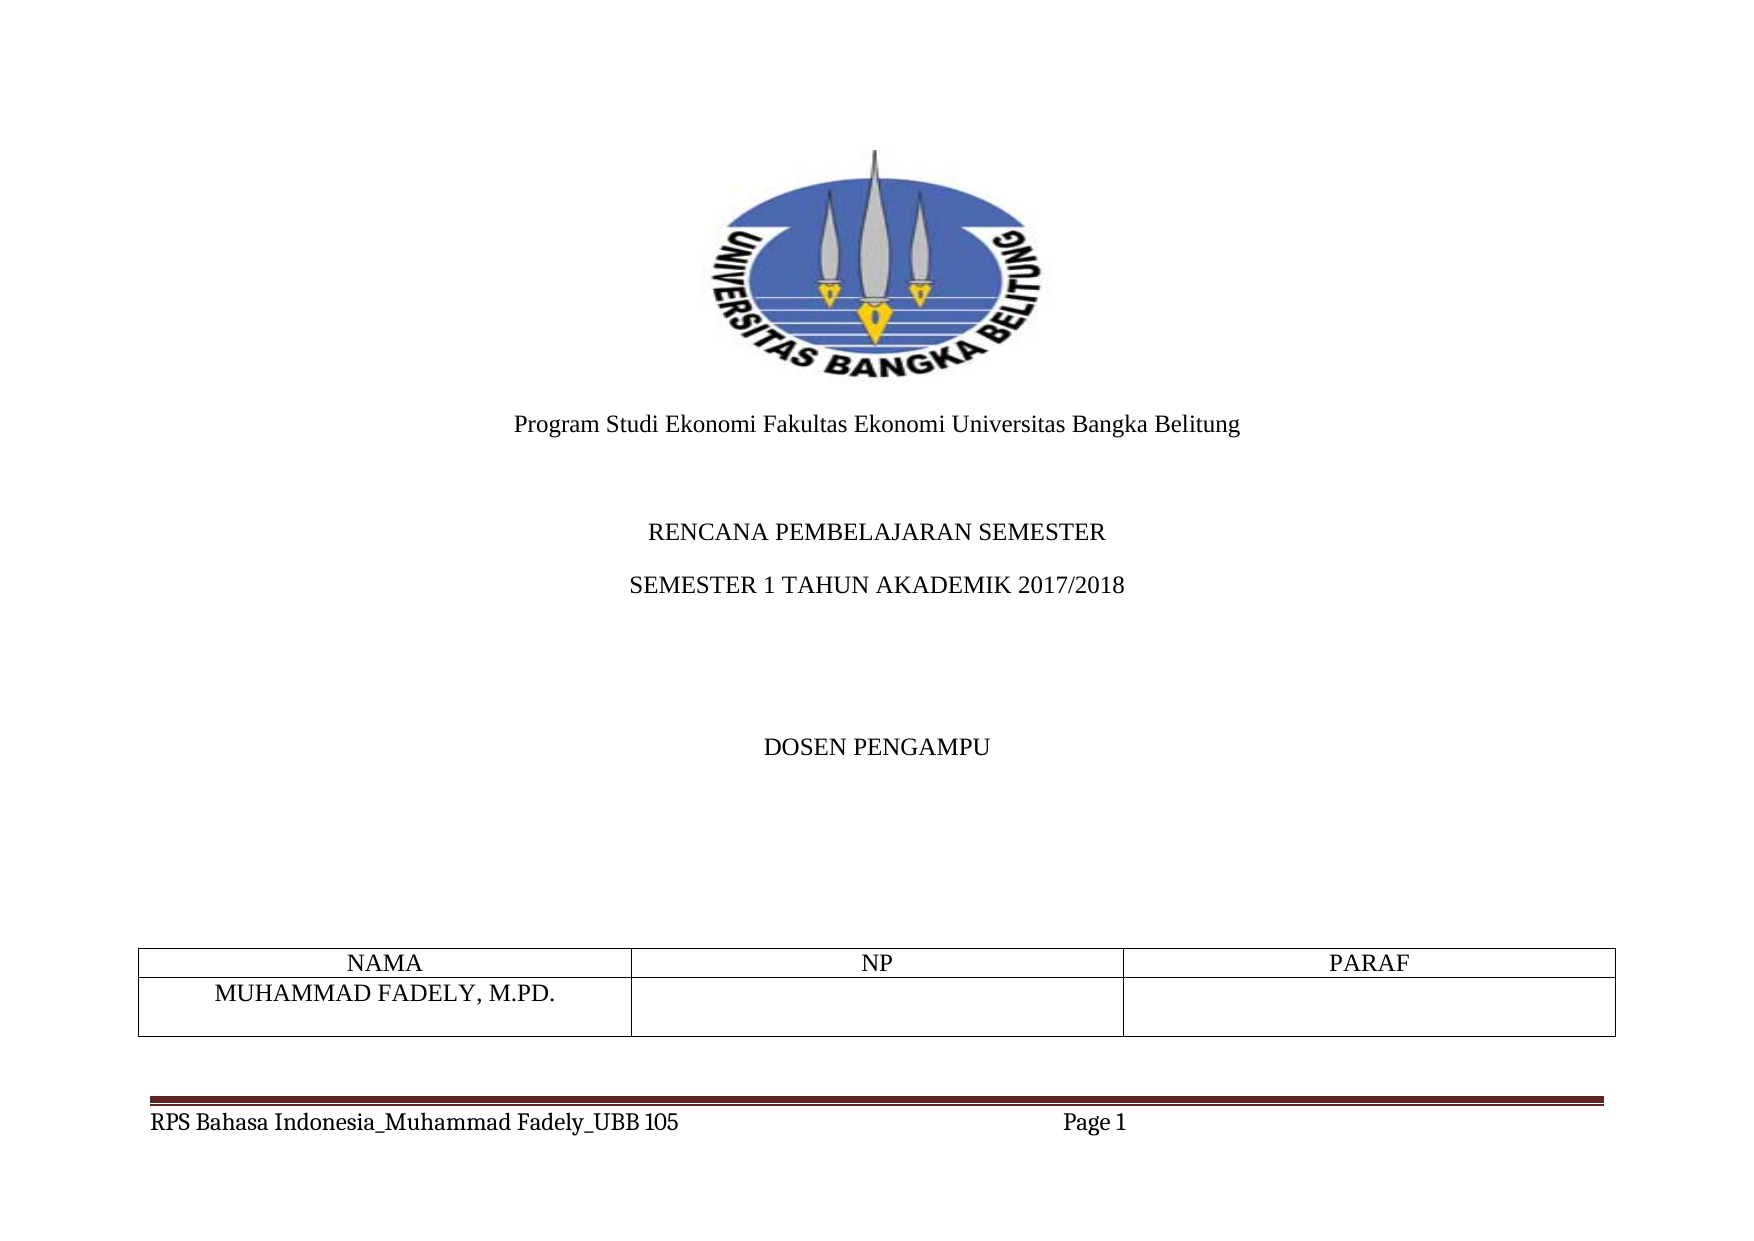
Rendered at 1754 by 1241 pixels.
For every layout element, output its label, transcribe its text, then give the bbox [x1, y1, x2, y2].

table_cell MUHAMMAD FADELY, M.PD. [139, 978, 631, 1036]
table_header PARAF [1124, 949, 1615, 977]
text RENCANA PEMBELAJARAN SEMESTER [150, 517, 1604, 545]
table_header NP [632, 949, 1123, 977]
table_cell [632, 978, 1123, 1036]
text DOSEN PENGAMPU [150, 732, 1604, 761]
table_cell [1124, 978, 1615, 1036]
table_header NAMA [139, 949, 631, 977]
text SEMESTER 1 TAHUN AKADEMIK 2017/2018 [150, 570, 1604, 599]
text Program Studi Ekonomi Fakultas Ekonomi Universitas Bangka Belitung [150, 409, 1604, 438]
picture [700, 150, 1054, 384]
